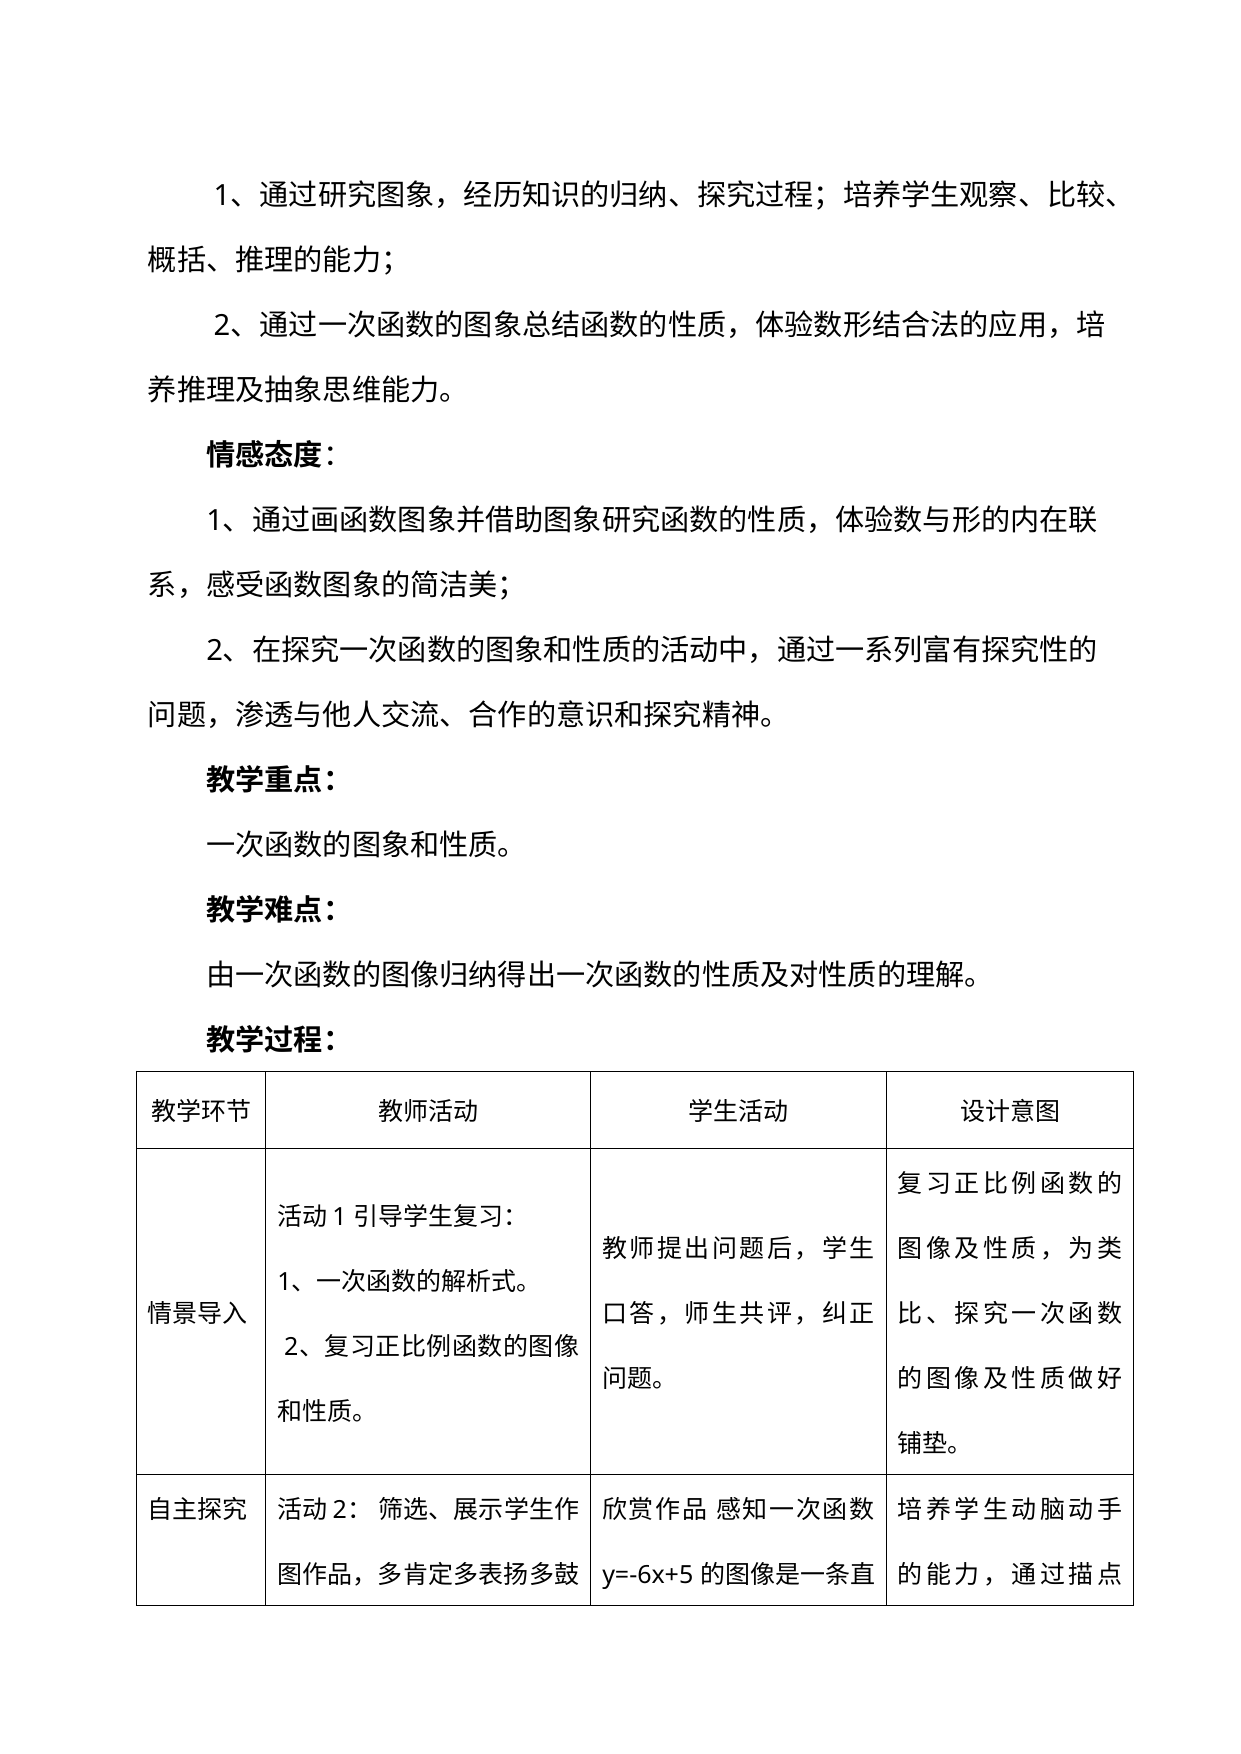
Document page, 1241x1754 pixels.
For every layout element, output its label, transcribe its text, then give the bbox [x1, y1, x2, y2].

table_cell 情景导入 [137, 1149, 265, 1474]
text 教学过程： [148, 1006, 1122, 1071]
text 一次函数的图象和性质。 [148, 811, 1122, 876]
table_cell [266, 1475, 590, 1605]
text 教学重点： [148, 746, 1122, 811]
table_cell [887, 1475, 1133, 1605]
text 1、通过画函数图象并借助图象研究函数的性质，体验数与形的内在联系，感受函数图象的简洁美； [148, 486, 1122, 616]
table_header 学生活动 [591, 1072, 886, 1148]
table_cell 复习正比例函数的图像及性质，为类比、探究一次函数的图像及性质做好铺垫。 [887, 1149, 1133, 1474]
table_header 教师活动 [266, 1072, 590, 1148]
text 由一次函数的图像归纳得出一次函数的性质及对性质的理解。 [148, 941, 1122, 1006]
text 2、通过一次函数的图象总结函数的性质，体验数形结合法的应用，培养推理及抽象思维能力。 [148, 291, 1122, 421]
table_cell 活动1 引导学生复习： 1、一次函数的解析式。 2、复习正比例函数的图像和性质。 [266, 1149, 590, 1474]
text 情感态度： [148, 421, 1122, 486]
table_header 设计意图 [887, 1072, 1133, 1148]
table_cell 教师提出问题后，学生口答，师生共评，纠正问题。 [591, 1149, 886, 1474]
text 2、在探究一次函数的图象和性质的活动中，通过一系列富有探究性的问题，渗透与他人交流、合作的意识和探究精神。 [148, 616, 1122, 746]
table_header 教学环节 [137, 1072, 265, 1148]
text 1、通过研究图象，经历知识的归纳、探究过程；培养学生观察、比较、概括、推理的能力； [148, 161, 1122, 291]
table_cell 自主探究 [137, 1475, 265, 1605]
text 教学难点： [148, 876, 1122, 941]
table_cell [591, 1475, 886, 1605]
